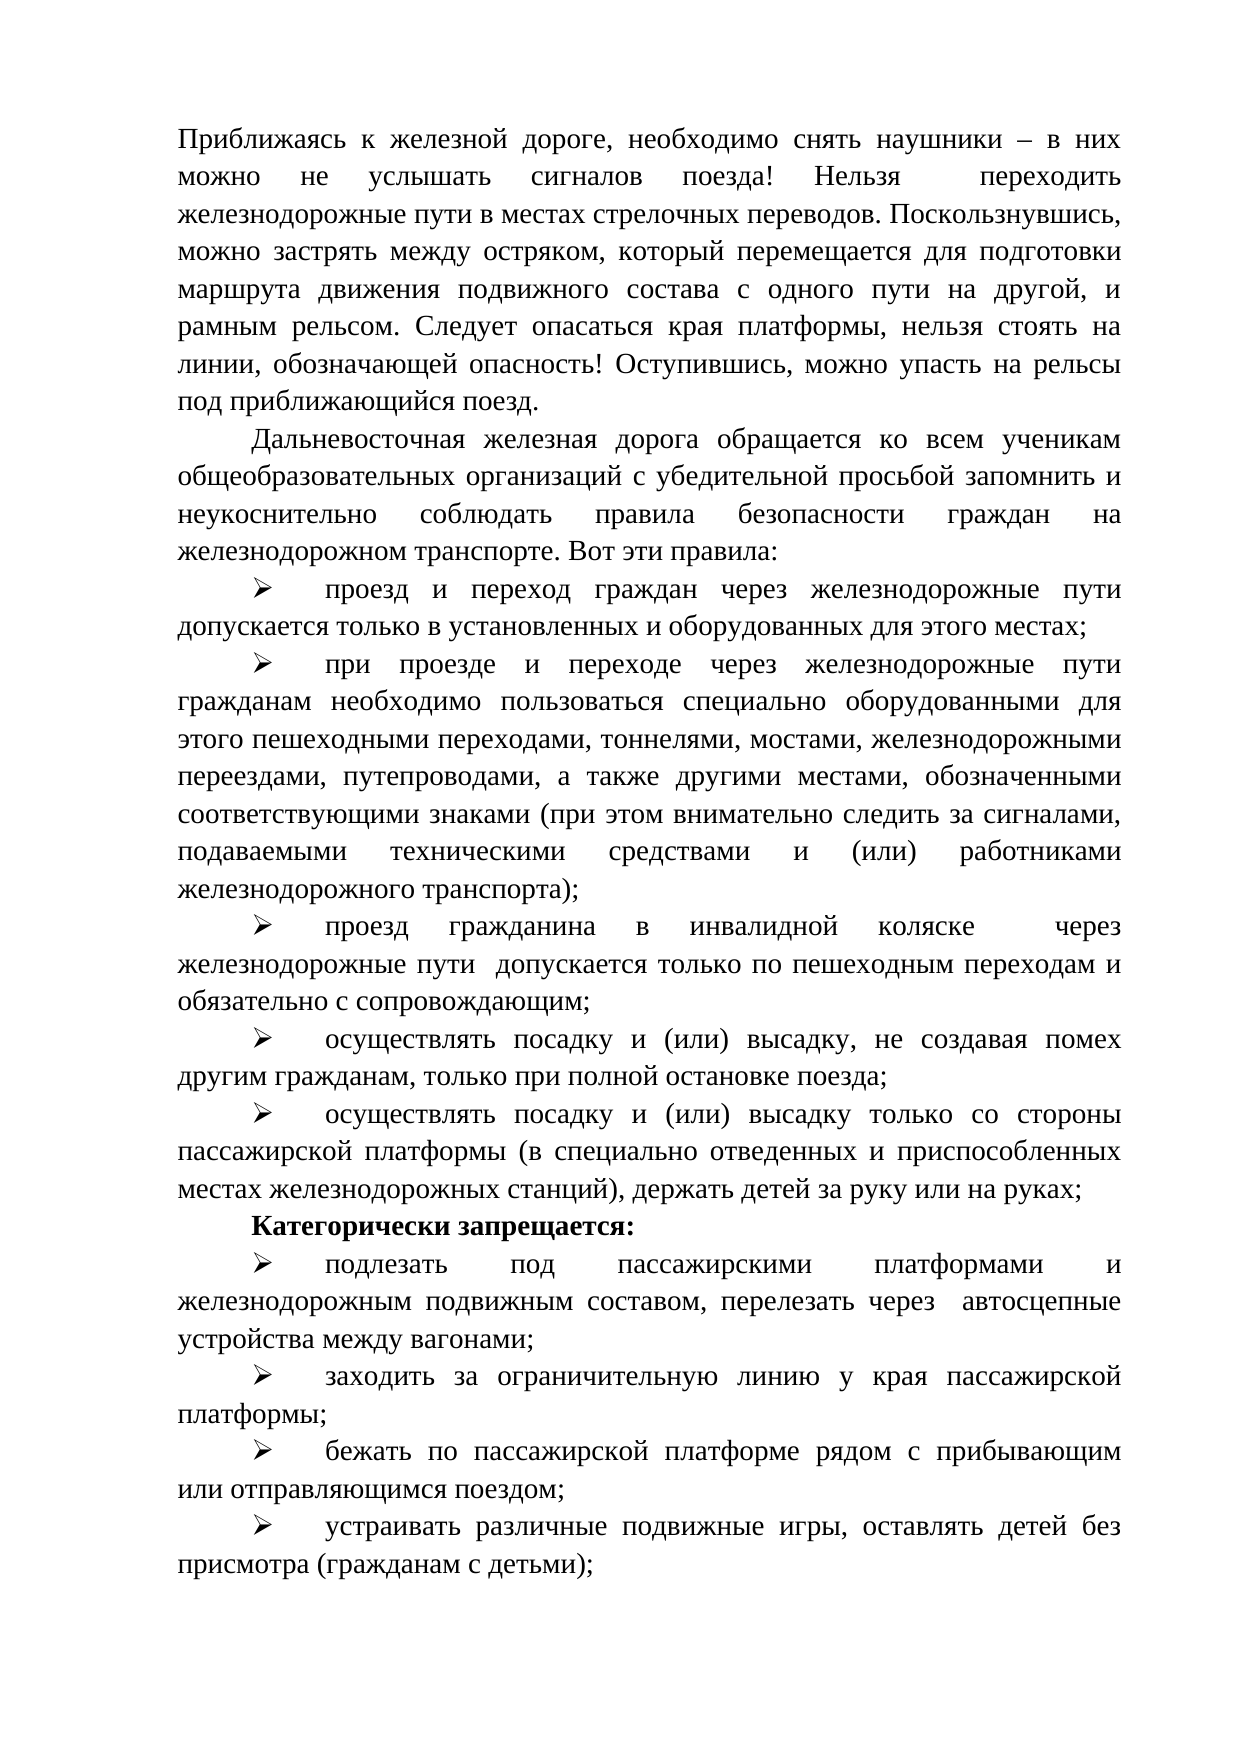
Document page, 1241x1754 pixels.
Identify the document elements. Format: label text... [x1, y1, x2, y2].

list осуществлять посадку и (или) высадку только со стороны пассажирской платформы (в специально отведенных и приспособленных местах железнодорожных станций), держать детей за руку или на руках; [177, 1093, 1122, 1206]
list проезд гражданина в инвалидной коляске через железнодорожные пути допускается только по пешеходным переходам и обязательно с сопровождающим; [177, 906, 1122, 1018]
text Категорически запрещается: [177, 1206, 1122, 1243]
list осуществлять посадку и (или) высадку, не создавая помех другим гражданам, только при полной остановке поезда; [177, 1018, 1122, 1093]
list устраивать различные подвижные игры, оставлять детей без присмотра (гражданам с детьми); [177, 1506, 1122, 1581]
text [177, 118, 1122, 418]
list при проезде и переходе через железнодорожные пути гражданам необходимо пользоваться специально оборудованными для этого пешеходными переходами, тоннелями, мостами, железнодорожными переездами, путепроводами, а также другими местами, обозначенными соответствующими знаками (при этом внимательно следить за сигналами, подаваемыми техническими средствами и (или) работниками железнодорожного транспорта); [177, 643, 1122, 906]
list проезд и переход граждан через железнодорожные пути допускается только в установленных и оборудованных для этого местах; [177, 568, 1122, 643]
list бежать по пассажирской платформе рядом с прибывающим или отправляющимся поездом; [177, 1431, 1122, 1506]
list подлезать под пассажирскими платформами и железнодорожным подвижным составом, перелезать через автосцепные устройства между вагонами; [177, 1243, 1122, 1356]
list заходить за ограничительную линию у края пассажирской платформы; [177, 1356, 1122, 1431]
text Дальневосточная железная дорога обращается ко всем ученикам общеобразовательных организаций с убедительной просьбой запомнить и неукоснительно соблюдать правила безопасности граждан на железнодорожном транспорте. Вот эти правила: [177, 418, 1122, 568]
